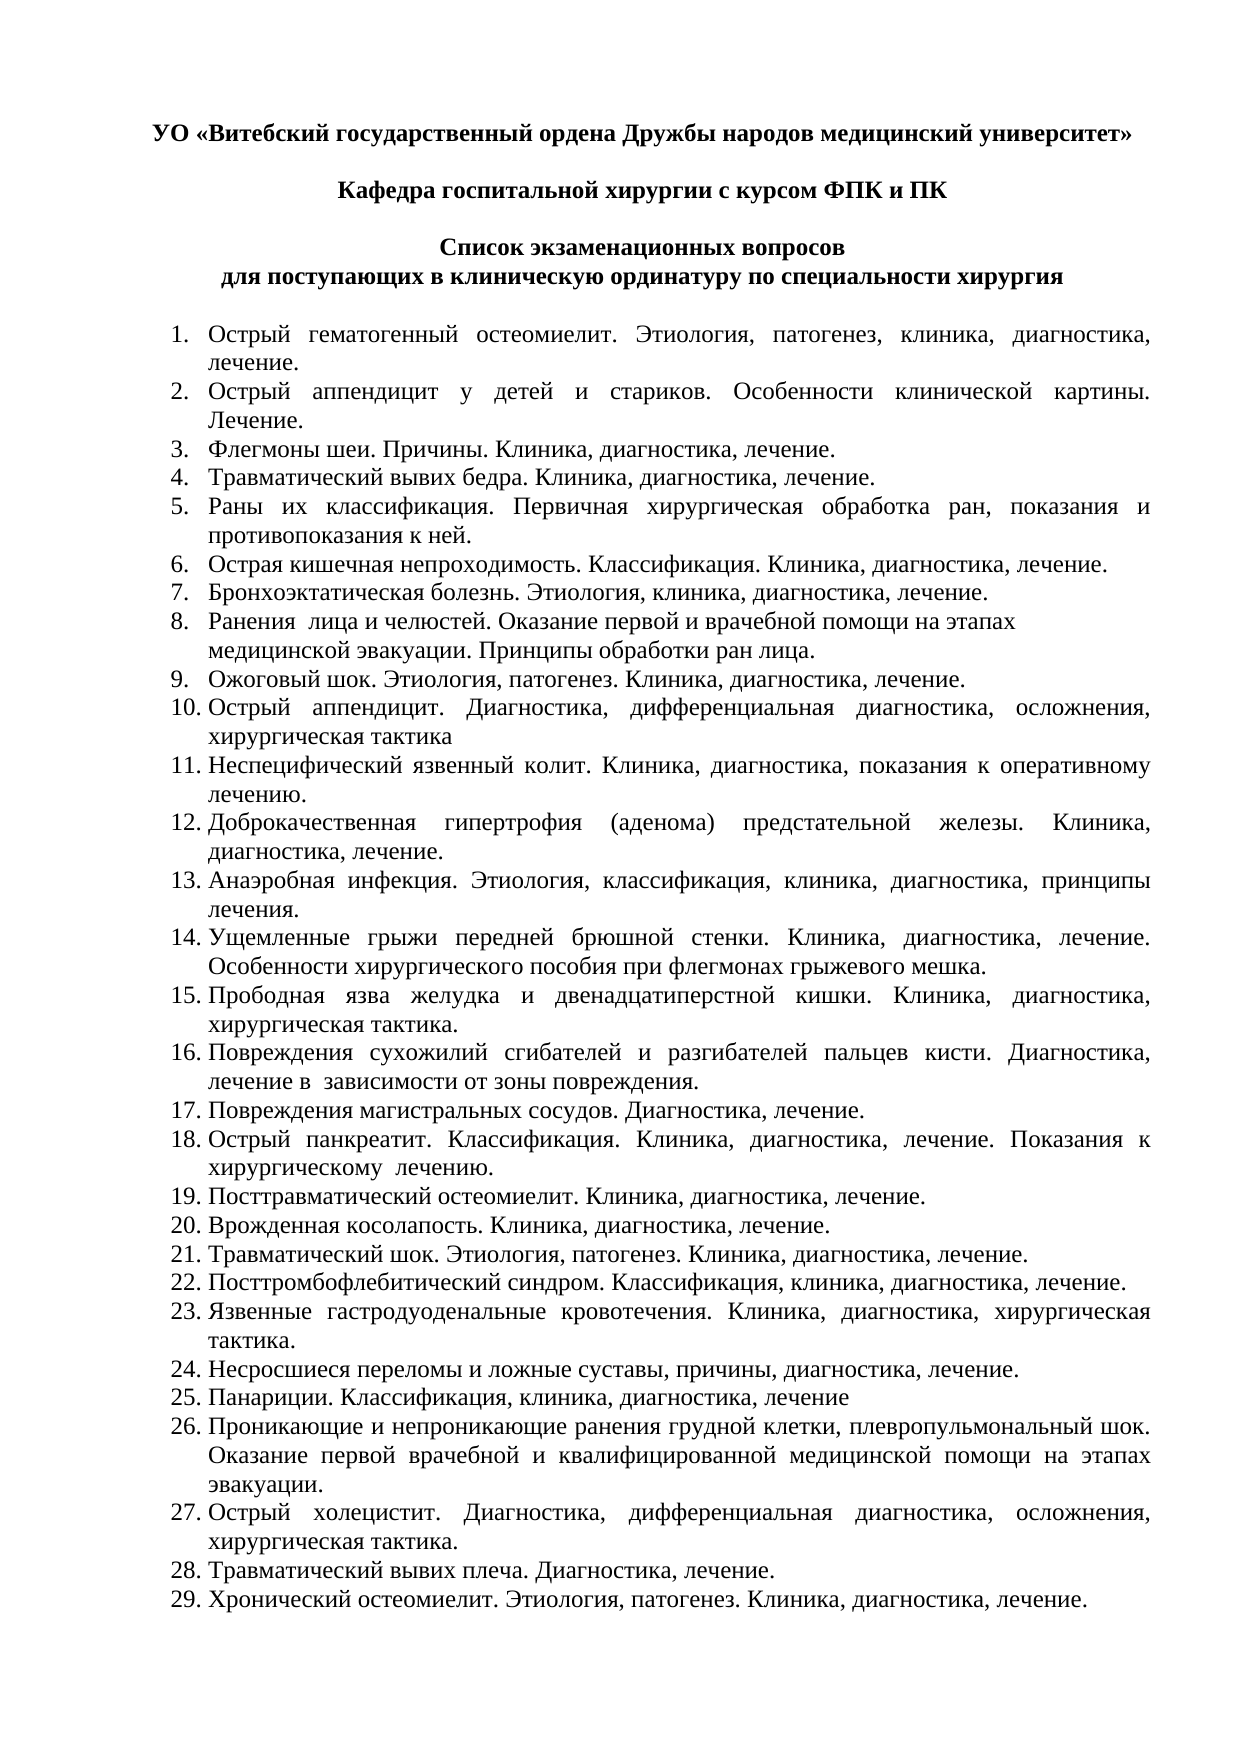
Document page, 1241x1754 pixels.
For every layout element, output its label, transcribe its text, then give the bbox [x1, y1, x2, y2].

list Несросшиеся переломы и ложные суставы, причины, диагностика, лечение. [170, 1354, 1152, 1382]
list Доброкачественная гипертрофия (аденома) предстательной железы. Клиника, диагностика, лечение. [170, 807, 1152, 865]
list Повреждения магистральных сосудов. Диагностика, лечение. [170, 1095, 1152, 1124]
list Посттромбофлебитический синдром. Классификация, клиника, диагностика, лечение. [170, 1267, 1152, 1296]
list Ожоговый шок. Этиология, патогенез. Клиника, диагностика, лечение. [170, 664, 1152, 692]
text для поступающих в клиническую ординатуру по специальности хирургия [133, 261, 1152, 290]
list Ущемленные грыжи передней брюшной стенки. Клиника, диагностика, лечение. Особенности хирургического пособия при флегмонах грыжевого мешка. [170, 922, 1152, 980]
list Ранения лица и челюстей. Оказание первой и врачебной помощи на этапах медицинской эвакуации. Принципы обработки ран лица. [170, 606, 1152, 664]
list Острый аппендицит. Диагностика, дифференциальная диагностика, осложнения, хирургическая тактика [170, 692, 1152, 750]
list Острый гематогенный остеомиелит. Этиология, патогенез, клиника, диагностика, лечение. [170, 319, 1152, 376]
list Травматический шок. Этиология, патогенез. Клиника, диагностика, лечение. [170, 1239, 1152, 1267]
list Повреждения сухожилий сгибателей и разгибателей пальцев кисти. Диагностика, лечение в зависимости от зоны повреждения. [170, 1037, 1152, 1095]
text Список экзаменационных вопросов [133, 232, 1152, 261]
list Неспецифический язвенный колит. Клиника, диагностика, показания к оперативному лечению. [170, 750, 1152, 807]
list Острая кишечная непроходимость. Классификация. Клиника, диагностика, лечение. [170, 549, 1152, 577]
list Язвенные гастродуоденальные кровотечения. Клиника, диагностика, хирургическая тактика. [170, 1296, 1152, 1354]
list Острый панкреатит. Классификация. Клиника, диагностика, лечение. Показания к хирургическому лечению. [170, 1124, 1152, 1181]
list Травматический вывих плеча. Диагностика, лечение. [170, 1555, 1152, 1584]
list Травматический вывих бедра. Клиника, диагностика, лечение. [170, 462, 1152, 491]
list Хронический остеомиелит. Этиология, патогенез. Клиника, диагностика, лечение. [170, 1584, 1152, 1612]
list Острый аппендицит у детей и стариков. Особенности клинической картины. Лечение. [170, 376, 1152, 434]
list Флегмоны шеи. Причины. Клиника, диагностика, лечение. [170, 434, 1152, 462]
list Острый холецистит. Диагностика, дифференциальная диагностика, осложнения, хирургическая тактика. [170, 1497, 1152, 1555]
list Раны их классификация. Первичная хирургическая обработка ран, показания и противопоказания к ней. [170, 491, 1152, 549]
list Посттравматический остеомиелит. Клиника, диагностика, лечение. [170, 1181, 1152, 1210]
list Анаэробная инфекция. Этиология, классификация, клиника, диагностика, принципы лечения. [170, 865, 1152, 922]
text Кафедра госпитальной хирургии с курсом ФПК и ПК [133, 176, 1152, 204]
list Прободная язва желудка и двенадцатиперстной кишки. Клиника, диагностика, хирургическая тактика. [170, 980, 1152, 1037]
list Проникающие и непроникающие ранения грудной клетки, плевропульмональный шок. Оказание первой врачебной и квалифицированной медицинской помощи на этапах эвакуации. [170, 1411, 1152, 1497]
text УО «Витебский государственный ордена Дружбы народов медицинский университет» [133, 118, 1152, 147]
list Бронхоэктатическая болезнь. Этиология, клиника, диагностика, лечение. [170, 577, 1152, 606]
list Врожденная косолапость. Клиника, диагностика, лечение. [170, 1210, 1152, 1239]
list Панариции. Классификация, клиника, диагностика, лечение [170, 1382, 1152, 1411]
